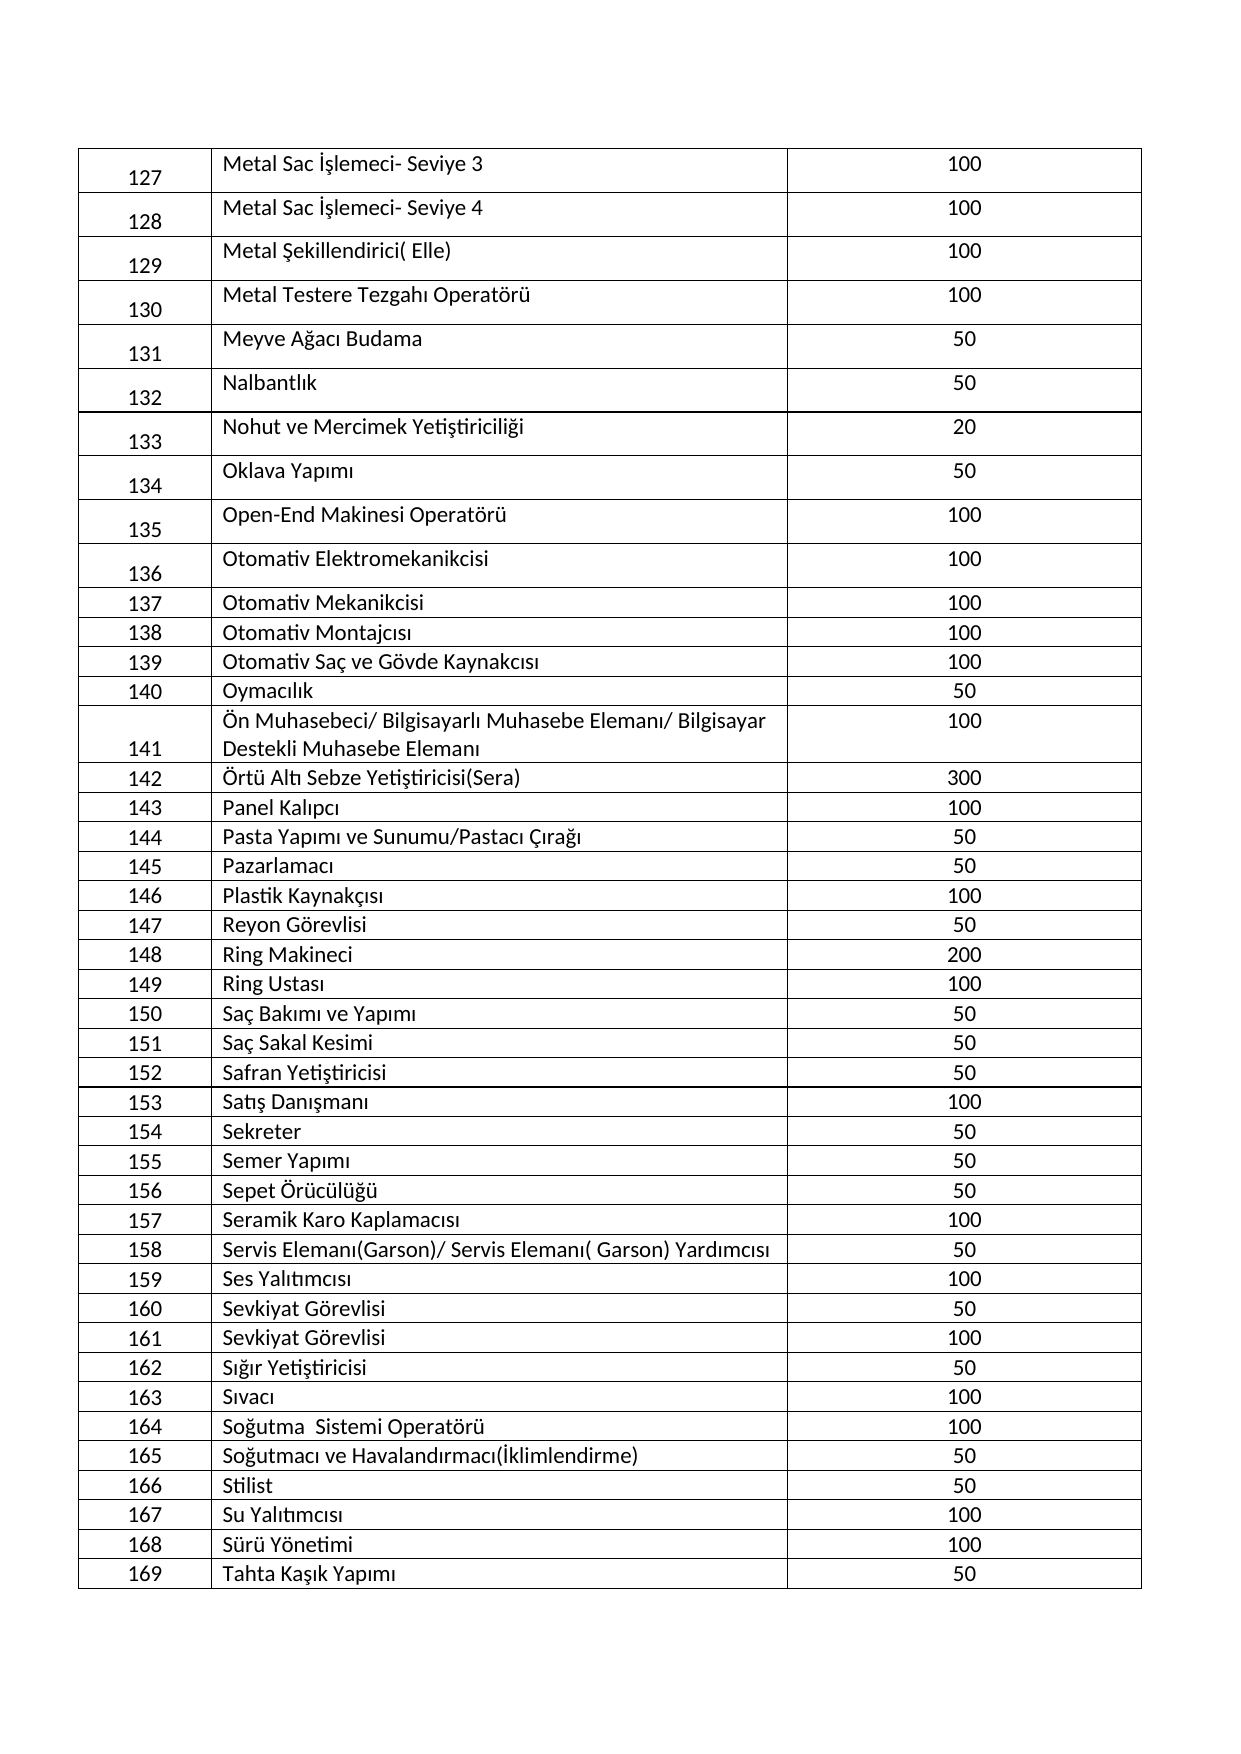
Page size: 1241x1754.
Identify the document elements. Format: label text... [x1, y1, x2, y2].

table_cell 100 [788, 970, 1141, 998]
table_cell 131 [79, 325, 211, 367]
table_cell 147 [79, 911, 211, 939]
table_cell 100 [788, 1500, 1141, 1529]
table_cell 50 [788, 369, 1141, 411]
table_cell 166 [79, 1471, 211, 1499]
table_cell 20 [788, 413, 1141, 455]
table_cell 153 [79, 1088, 211, 1116]
table_cell Sekreter [212, 1117, 787, 1145]
table_cell Servis Elemanı(Garson)/ Servis Elemanı( Garson) Yardımcısı [212, 1235, 787, 1263]
table_cell 167 [79, 1500, 211, 1529]
table_cell 100 [788, 1264, 1141, 1293]
table_cell 157 [79, 1205, 211, 1234]
table_cell Otomativ Elektromekanikcisi [212, 544, 787, 587]
table_cell 133 [79, 413, 211, 455]
table_cell Ring Ustası [212, 970, 787, 998]
table_cell 140 [79, 677, 211, 705]
table_cell 132 [79, 369, 211, 411]
table_cell 144 [79, 822, 211, 851]
table_cell 148 [79, 940, 211, 968]
table_cell 162 [79, 1353, 211, 1381]
table_cell 137 [79, 588, 211, 617]
table_cell Reyon Görevlisi [212, 911, 787, 939]
table_cell 139 [79, 647, 211, 676]
table_cell 50 [788, 1353, 1141, 1381]
table_cell Ses Yalıtımcısı [212, 1264, 787, 1293]
table_cell 163 [79, 1382, 211, 1411]
table_cell 159 [79, 1264, 211, 1293]
table_cell Panel Kalıpcı [212, 793, 787, 821]
table_cell 154 [79, 1117, 211, 1145]
table_cell Plastik Kaynakçısı [212, 881, 787, 909]
table_cell 50 [788, 1029, 1141, 1057]
table_cell Otomativ Montajcısı [212, 618, 787, 646]
table_cell 165 [79, 1441, 211, 1470]
table_cell Oklava Yapımı [212, 456, 787, 499]
table_cell Satış Danışmanı [212, 1088, 787, 1116]
table_cell Soğutma Sistemi Operatörü [212, 1412, 787, 1440]
table_cell 100 [788, 706, 1141, 762]
table_cell 100 [788, 149, 1141, 192]
table_cell 50 [788, 1441, 1141, 1470]
table_cell Metal Sac İşlemeci- Seviye 3 [212, 149, 787, 192]
table_cell 155 [79, 1146, 211, 1175]
table_cell 129 [79, 237, 211, 279]
table_cell 149 [79, 970, 211, 998]
table_cell Su Yalıtımcısı [212, 1500, 787, 1529]
table_cell 143 [79, 793, 211, 821]
table_cell 150 [79, 999, 211, 1027]
table_cell 50 [788, 1176, 1141, 1204]
table_cell 169 [79, 1559, 211, 1588]
table_cell 151 [79, 1029, 211, 1057]
table_cell 50 [788, 1294, 1141, 1322]
table_cell 100 [788, 1088, 1141, 1116]
table_cell Pasta Yapımı ve Sunumu/Pastacı Çırağı [212, 822, 787, 851]
table_cell Saç Sakal Kesimi [212, 1029, 787, 1057]
table_cell Stilist [212, 1471, 787, 1499]
table_cell Metal Testere Tezgahı Operatörü [212, 281, 787, 323]
table_cell Sığır Yetiştiricisi [212, 1353, 787, 1381]
table_cell Sepet Örücülüğü [212, 1176, 787, 1204]
table_cell 138 [79, 618, 211, 646]
table_cell Nohut ve Mercimek Yetiştiriciliği [212, 413, 787, 455]
table_cell Semer Yapımı [212, 1146, 787, 1175]
table_cell Seramik Karo Kaplamacısı [212, 1205, 787, 1234]
table_cell 135 [79, 500, 211, 543]
table_cell Sevkiyat Görevlisi [212, 1294, 787, 1322]
table_cell Ön Muhasebeci/ Bilgisayarlı Muhasebe Elemanı/ Bilgisayar Destekli Muhasebe Elemanı [212, 706, 787, 762]
table_cell 50 [788, 911, 1141, 939]
table_cell Sürü Yönetimi [212, 1530, 787, 1558]
table_cell 100 [788, 1530, 1141, 1558]
table_cell Pazarlamacı [212, 852, 787, 880]
table_cell 168 [79, 1530, 211, 1558]
table_cell 100 [788, 500, 1141, 543]
table_cell 161 [79, 1323, 211, 1352]
table_cell 164 [79, 1412, 211, 1440]
table_cell Open-End Makinesi Operatörü [212, 500, 787, 543]
table_cell 158 [79, 1235, 211, 1263]
table_cell 50 [788, 999, 1141, 1027]
table_cell 142 [79, 763, 211, 792]
table_cell 200 [788, 940, 1141, 968]
table_cell 134 [79, 456, 211, 499]
table_cell 160 [79, 1294, 211, 1322]
table_cell Metal Sac İşlemeci- Seviye 4 [212, 193, 787, 236]
table_cell 145 [79, 852, 211, 880]
table_cell 50 [788, 456, 1141, 499]
table_cell Saç Bakımı ve Yapımı [212, 999, 787, 1027]
table_cell Sıvacı [212, 1382, 787, 1411]
table_cell 136 [79, 544, 211, 587]
table_cell 50 [788, 1559, 1141, 1588]
table_cell 100 [788, 793, 1141, 821]
table_cell 50 [788, 822, 1141, 851]
table_cell Ring Makineci [212, 940, 787, 968]
table_cell 100 [788, 618, 1141, 646]
table_cell Tahta Kaşık Yapımı [212, 1559, 787, 1588]
table_cell 100 [788, 1382, 1141, 1411]
table_cell Oymacılık [212, 677, 787, 705]
table_cell 156 [79, 1176, 211, 1204]
table_cell Soğutmacı ve Havalandırmacı(İklimlendirme) [212, 1441, 787, 1470]
table_cell 50 [788, 325, 1141, 367]
table_cell Nalbantlık [212, 369, 787, 411]
table_cell Safran Yetiştiricisi [212, 1058, 787, 1086]
table_cell 100 [788, 281, 1141, 323]
table_cell Metal Şekillendirici( Elle) [212, 237, 787, 279]
table_cell Meyve Ağacı Budama [212, 325, 787, 367]
table_cell 50 [788, 1058, 1141, 1086]
table_cell 128 [79, 193, 211, 236]
table_cell 100 [788, 544, 1141, 587]
table_cell 100 [788, 1205, 1141, 1234]
table_cell Otomativ Mekanikcisi [212, 588, 787, 617]
table_cell 100 [788, 881, 1141, 909]
table_cell 100 [788, 1323, 1141, 1352]
table_cell 50 [788, 852, 1141, 880]
table_cell 100 [788, 647, 1141, 676]
table_cell 100 [788, 1412, 1141, 1440]
table_cell 100 [788, 237, 1141, 279]
table_cell Örtü Altı Sebze Yetiştiricisi(Sera) [212, 763, 787, 792]
table_cell 50 [788, 1471, 1141, 1499]
table_cell 130 [79, 281, 211, 323]
table_cell 146 [79, 881, 211, 909]
table_cell 152 [79, 1058, 211, 1086]
table_cell 50 [788, 1146, 1141, 1175]
table_cell 300 [788, 763, 1141, 792]
table_cell Sevkiyat Görevlisi [212, 1323, 787, 1352]
table_cell 50 [788, 1235, 1141, 1263]
table_cell 100 [788, 588, 1141, 617]
table_cell 141 [79, 706, 211, 762]
table_cell 50 [788, 677, 1141, 705]
table_cell 100 [788, 193, 1141, 236]
table_cell 127 [79, 149, 211, 192]
table_cell Otomativ Saç ve Gövde Kaynakcısı [212, 647, 787, 676]
table_cell 50 [788, 1117, 1141, 1145]
